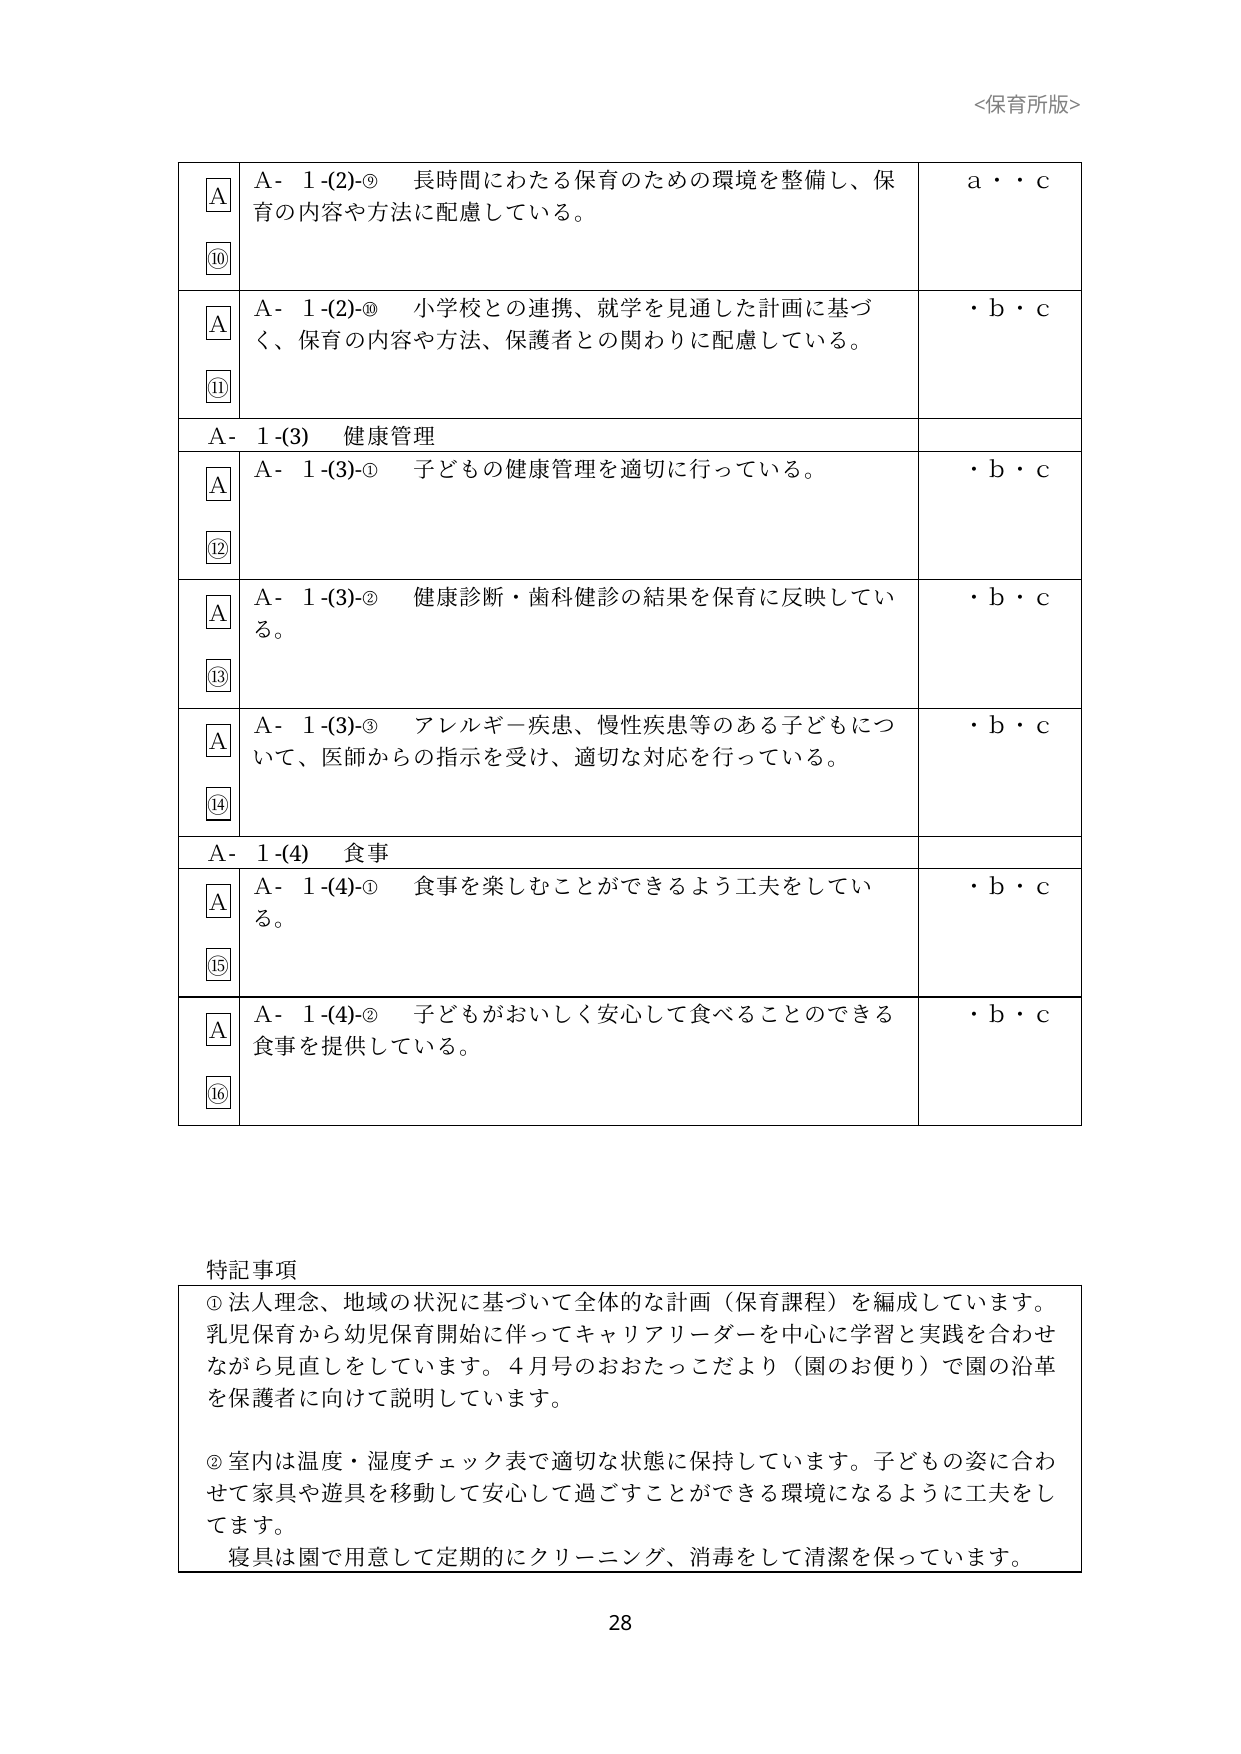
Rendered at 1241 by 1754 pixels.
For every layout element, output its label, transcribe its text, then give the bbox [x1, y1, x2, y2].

table_cell Ａ-１-(4)-② 子どもがおいしく安心して食べることのできる食事を提供している。 [240, 998, 918, 1124]
table_cell Ａ⑫ [179, 452, 239, 579]
table_cell Ａ-１-(4)-① 食事を楽しむことができるよう工夫をしている。 [240, 869, 918, 996]
table_cell Ａ⑮ [179, 869, 239, 996]
table_cell Ａ⑬ [179, 580, 239, 707]
text 特記事項 [160, 1253, 1081, 1284]
table_cell Ａ⑩ [179, 163, 239, 290]
table_cell Ａ-１-(3)-③ アレルギ－疾患、慢性疾患等のある子どもについて、医師からの指示を受け、適切な対応を行っている。 [240, 709, 918, 836]
table_cell ａ・・ｃ [919, 163, 1081, 290]
table_cell Ａ-１-(3) 健康管理 [179, 419, 918, 451]
table_cell ・ｂ・ｃ [919, 580, 1081, 707]
table_cell Ａ⑯ [179, 998, 239, 1124]
table_cell ・ｂ・ｃ [919, 869, 1081, 996]
table_cell Ａ-１-(4) 食事 [179, 837, 918, 868]
table_cell ・ｂ・ｃ [919, 998, 1081, 1124]
table_cell Ａ⑪ [179, 291, 239, 418]
table_cell Ａ-１-(3)-① 子どもの健康管理を適切に行っている。 [240, 452, 918, 579]
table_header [179, 1286, 1081, 1571]
table_cell [919, 837, 1081, 868]
table_cell Ａ-１-(3)-② 健康診断・歯科健診の結果を保育に反映している。 [240, 580, 918, 707]
table_cell ・ｂ・ｃ [919, 452, 1081, 579]
table_cell Ａ⑭ [179, 709, 239, 836]
table_cell ・ｂ・ｃ [919, 709, 1081, 836]
table_cell Ａ-１-(2)-⑩ 小学校との連携、就学を見通した計画に基づく、保育の内容や方法、保護者との関わりに配慮している。 [240, 291, 918, 418]
table_cell ・ｂ・ｃ [919, 291, 1081, 418]
table_cell Ａ-１-(2)-⑨ 長時間にわたる保育のための環境を整備し、保育の内容や方法に配慮している。 [240, 163, 918, 290]
table_cell [919, 419, 1081, 451]
